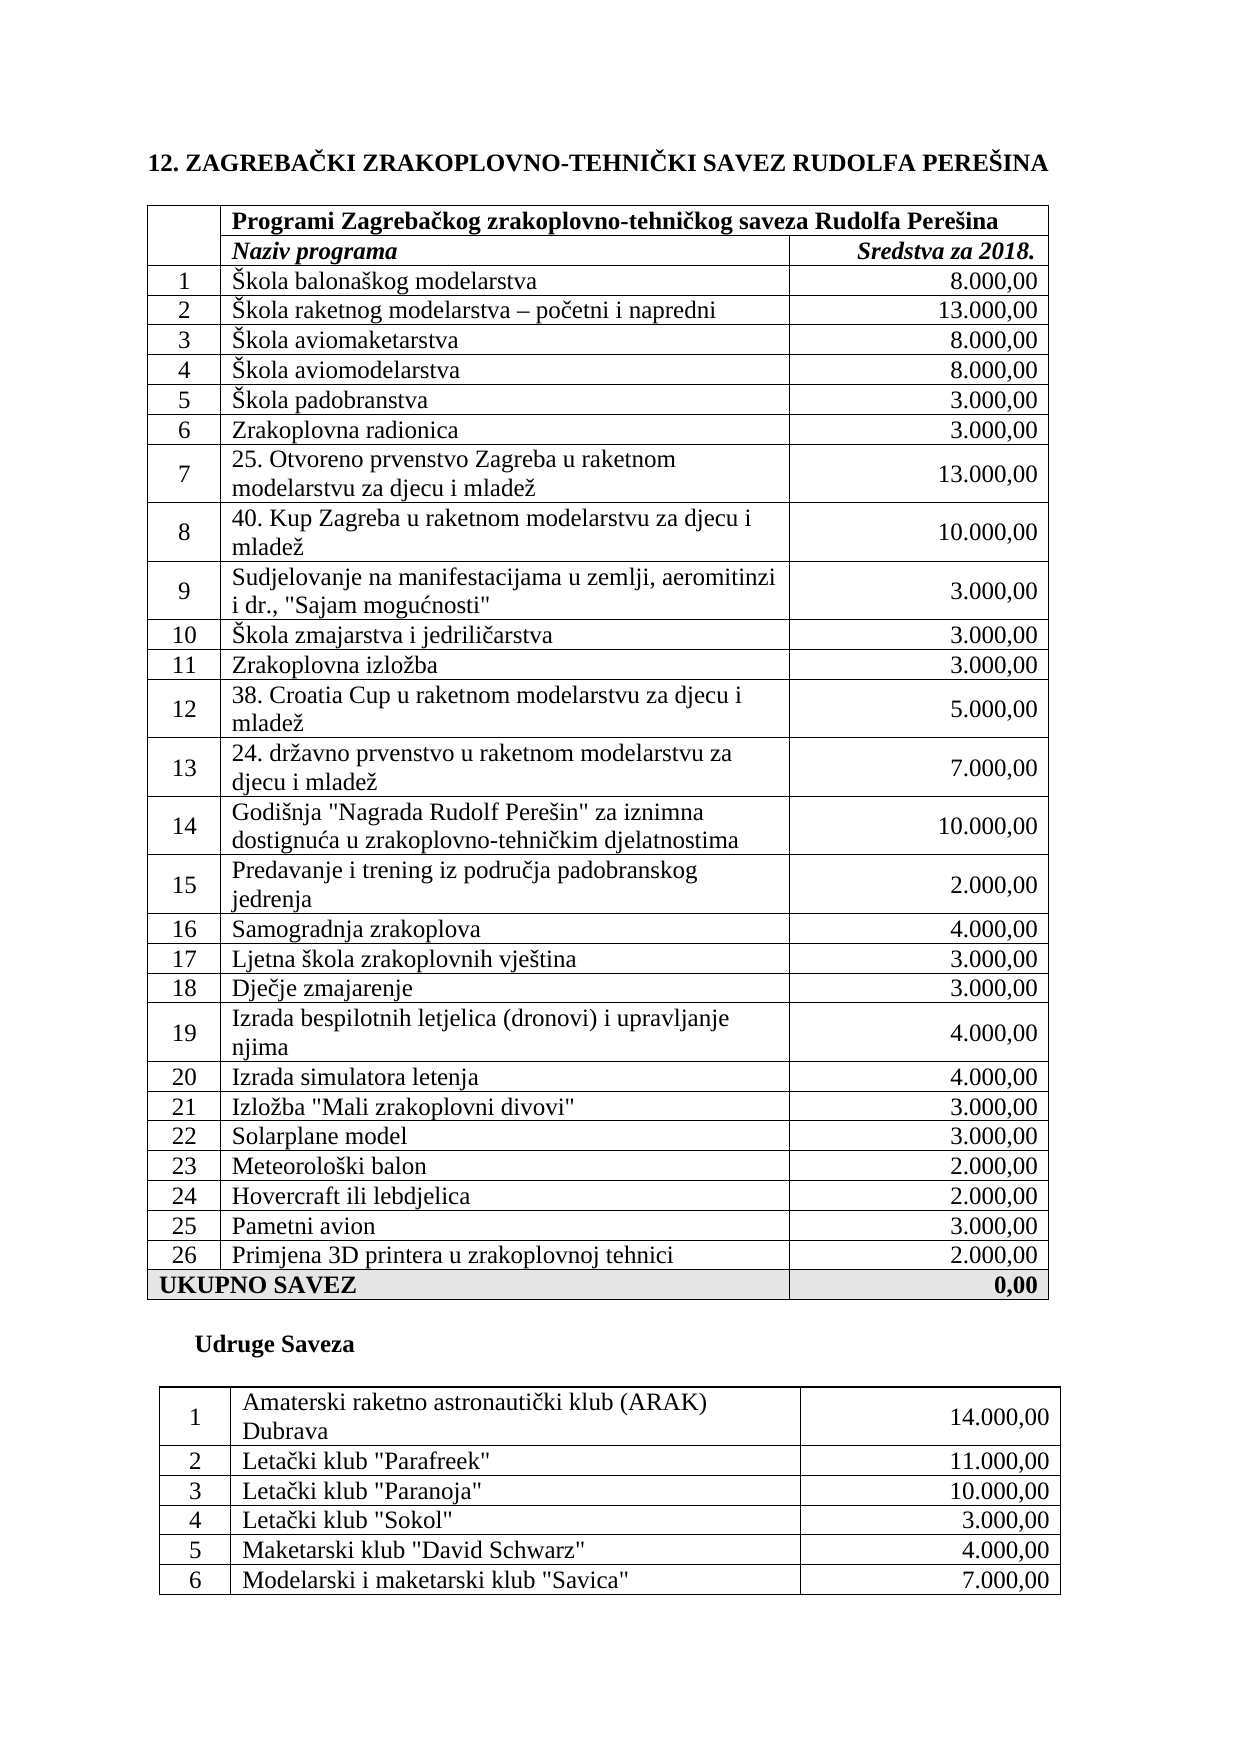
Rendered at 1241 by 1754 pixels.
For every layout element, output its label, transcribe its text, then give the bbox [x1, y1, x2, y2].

table_cell 3.000,00 [790, 650, 1048, 679]
table_cell 8 [148, 503, 220, 561]
table_cell 25. Otvoreno prvenstvo Zagreba u raketnom modelarstvu za djecu i mladež [221, 445, 789, 502]
table_cell 11 [148, 650, 220, 679]
table_cell 26 [148, 1241, 220, 1269]
table_cell 6 [148, 415, 220, 443]
table_cell Škola balonaškog modelarstva [221, 266, 789, 294]
table_cell 3.000,00 [790, 415, 1048, 443]
table_cell 7.000,00 [801, 1565, 1060, 1594]
table_cell Škola aviomodelarstva [221, 355, 789, 384]
table_cell Zrakoplovna radionica [221, 415, 789, 443]
table_cell 3.000,00 [790, 1092, 1048, 1120]
table_cell 2.000,00 [790, 1181, 1048, 1210]
table_cell Godišnja "Nagrada Rudolf Perešin" za iznimna dostignuća u zrakoplovno-tehničkim djelatnostima [221, 797, 789, 854]
table_cell Naziv programa [221, 236, 789, 265]
table_cell 2 [148, 296, 220, 324]
table_cell Meteorološki balon [221, 1151, 789, 1180]
table_cell Modelarski i maketarski klub "Savica" [231, 1565, 800, 1594]
table_cell 3 [148, 325, 220, 354]
table_cell 10.000,00 [790, 503, 1048, 561]
table_cell 1 [148, 266, 220, 294]
table_cell 18 [148, 974, 220, 1002]
table_cell 4.000,00 [801, 1535, 1060, 1564]
table_cell 3.000,00 [790, 974, 1048, 1002]
table_cell 132.000,00 [790, 1270, 1048, 1299]
table_cell Maketarski klub "David Schwarz" [231, 1535, 800, 1564]
table_cell Letački klub "Sokol" [231, 1506, 800, 1534]
table_cell 2.000,00 [790, 1151, 1048, 1180]
table_cell 5 [160, 1535, 230, 1564]
table_cell 5 [148, 385, 220, 414]
table_cell Škola zmajarstva i jedriličarstva [221, 620, 789, 649]
table_cell 2.000,00 [790, 855, 1048, 913]
table_cell 10.000,00 [801, 1476, 1060, 1504]
table_cell 9 [148, 562, 220, 619]
table_cell Škola padobranstva [221, 385, 789, 414]
table_cell 4.000,00 [790, 1003, 1048, 1061]
table_cell 7.000,00 [790, 738, 1048, 796]
table_cell Izrada simulatora letenja [221, 1062, 789, 1091]
table_cell 38. Croatia Cup u raketnom modelarstvu za djecu i mladež [221, 680, 789, 737]
table_cell 22 [148, 1121, 220, 1150]
table_cell Izložba "Mali zrakoplovni divovi" [221, 1092, 789, 1120]
table_header 1 [160, 1388, 230, 1445]
table_cell 2 [160, 1446, 230, 1475]
table_cell Ljetna škola zrakoplovnih vještina [221, 944, 789, 972]
table_cell 6 [160, 1565, 230, 1594]
table_cell Letački klub "Paranoja" [231, 1476, 800, 1504]
table_cell 14 [148, 797, 220, 854]
table_cell Predavanje i trening iz područja padobranskog jedrenja [221, 855, 789, 913]
table_cell 8.000,00 [790, 355, 1048, 384]
table_cell 3 [160, 1476, 230, 1504]
table_cell Samogradnja zrakoplova [221, 914, 789, 943]
table_cell Pametni avion [221, 1211, 789, 1239]
table_cell 16 [148, 914, 220, 943]
table_cell 3.000,00 [790, 1121, 1048, 1150]
table_cell 8.000,00 [790, 266, 1048, 294]
table_cell Škola aviomaketarstva [221, 325, 789, 354]
table_cell 13 [148, 738, 220, 796]
table_cell 8.000,00 [790, 325, 1048, 354]
table_header [148, 206, 220, 265]
table_cell 3.000,00 [790, 562, 1048, 619]
table_cell 3.000,00 [790, 385, 1048, 414]
table_cell 3.000,00 [790, 1211, 1048, 1239]
table_cell 40. Kup Zagreba u raketnom modelarstvu za djecu i mladež [221, 503, 789, 561]
table_cell 25 [148, 1211, 220, 1239]
table_header 14.000,00 [801, 1388, 1060, 1445]
table_header Programi Zagrebačkog zrakoplovno-tehničkog saveza Rudolfa Perešina [221, 206, 1048, 235]
table_header Amaterski raketno astronautički klub (ARAK) Dubrava [231, 1388, 800, 1445]
table_cell 24 [148, 1181, 220, 1210]
table_cell Solarplane model [221, 1121, 789, 1150]
table_cell Škola raketnog modelarstva – početni i napredni [221, 296, 789, 324]
table_cell 12 [148, 680, 220, 737]
table_cell Primjena 3D printera u zrakoplovnoj tehnici [221, 1241, 789, 1269]
table_cell 5.000,00 [790, 680, 1048, 737]
table_cell 24. državno prvenstvo u raketnom modelarstvu za djecu i mladež [221, 738, 789, 796]
table_cell 10 [148, 620, 220, 649]
table_cell Zrakoplovna izložba [221, 650, 789, 679]
table_cell 23 [148, 1151, 220, 1180]
table_cell 4.000,00 [790, 914, 1048, 943]
table_cell 3.000,00 [790, 620, 1048, 649]
table_cell 4 [160, 1506, 230, 1534]
table_cell 20 [148, 1062, 220, 1091]
table_cell Letački klub "Parafreek" [231, 1446, 800, 1475]
text Udruge Saveza [194, 1329, 1093, 1358]
table_cell 4 [148, 355, 220, 384]
table_cell 15 [148, 855, 220, 913]
table_cell UKUPNO SAVEZ [148, 1270, 789, 1299]
table_cell 19 [148, 1003, 220, 1061]
table_cell 17 [148, 944, 220, 972]
table_cell 4.000,00 [790, 1062, 1048, 1091]
table_cell Izrada bespilotnih letjelica (dronovi) i upravljanje njima [221, 1003, 789, 1061]
table_cell Hovercraft ili lebdjelica [221, 1181, 789, 1210]
table_cell 3.000,00 [790, 944, 1048, 972]
table_cell Sudjelovanje na manifestacijama u zemlji, aeromitinzi i dr., "Sajam mogućnosti" [221, 562, 789, 619]
table_cell 13.000,00 [790, 445, 1048, 502]
table_cell 11.000,00 [801, 1446, 1060, 1475]
table_cell 2.000,00 [790, 1241, 1048, 1269]
table_cell Dječje zmajarenje [221, 974, 789, 1002]
table_cell 7 [148, 445, 220, 502]
text 12. Zagrebački zrakoplovno-tehnički savez Rudolfa Perešina [148, 148, 1093, 176]
table_cell 21 [148, 1092, 220, 1120]
table_cell 13.000,00 [790, 296, 1048, 324]
table_cell 3.000,00 [801, 1506, 1060, 1534]
table_cell Sredstva za 2018. [790, 236, 1048, 265]
table_cell 10.000,00 [790, 797, 1048, 854]
